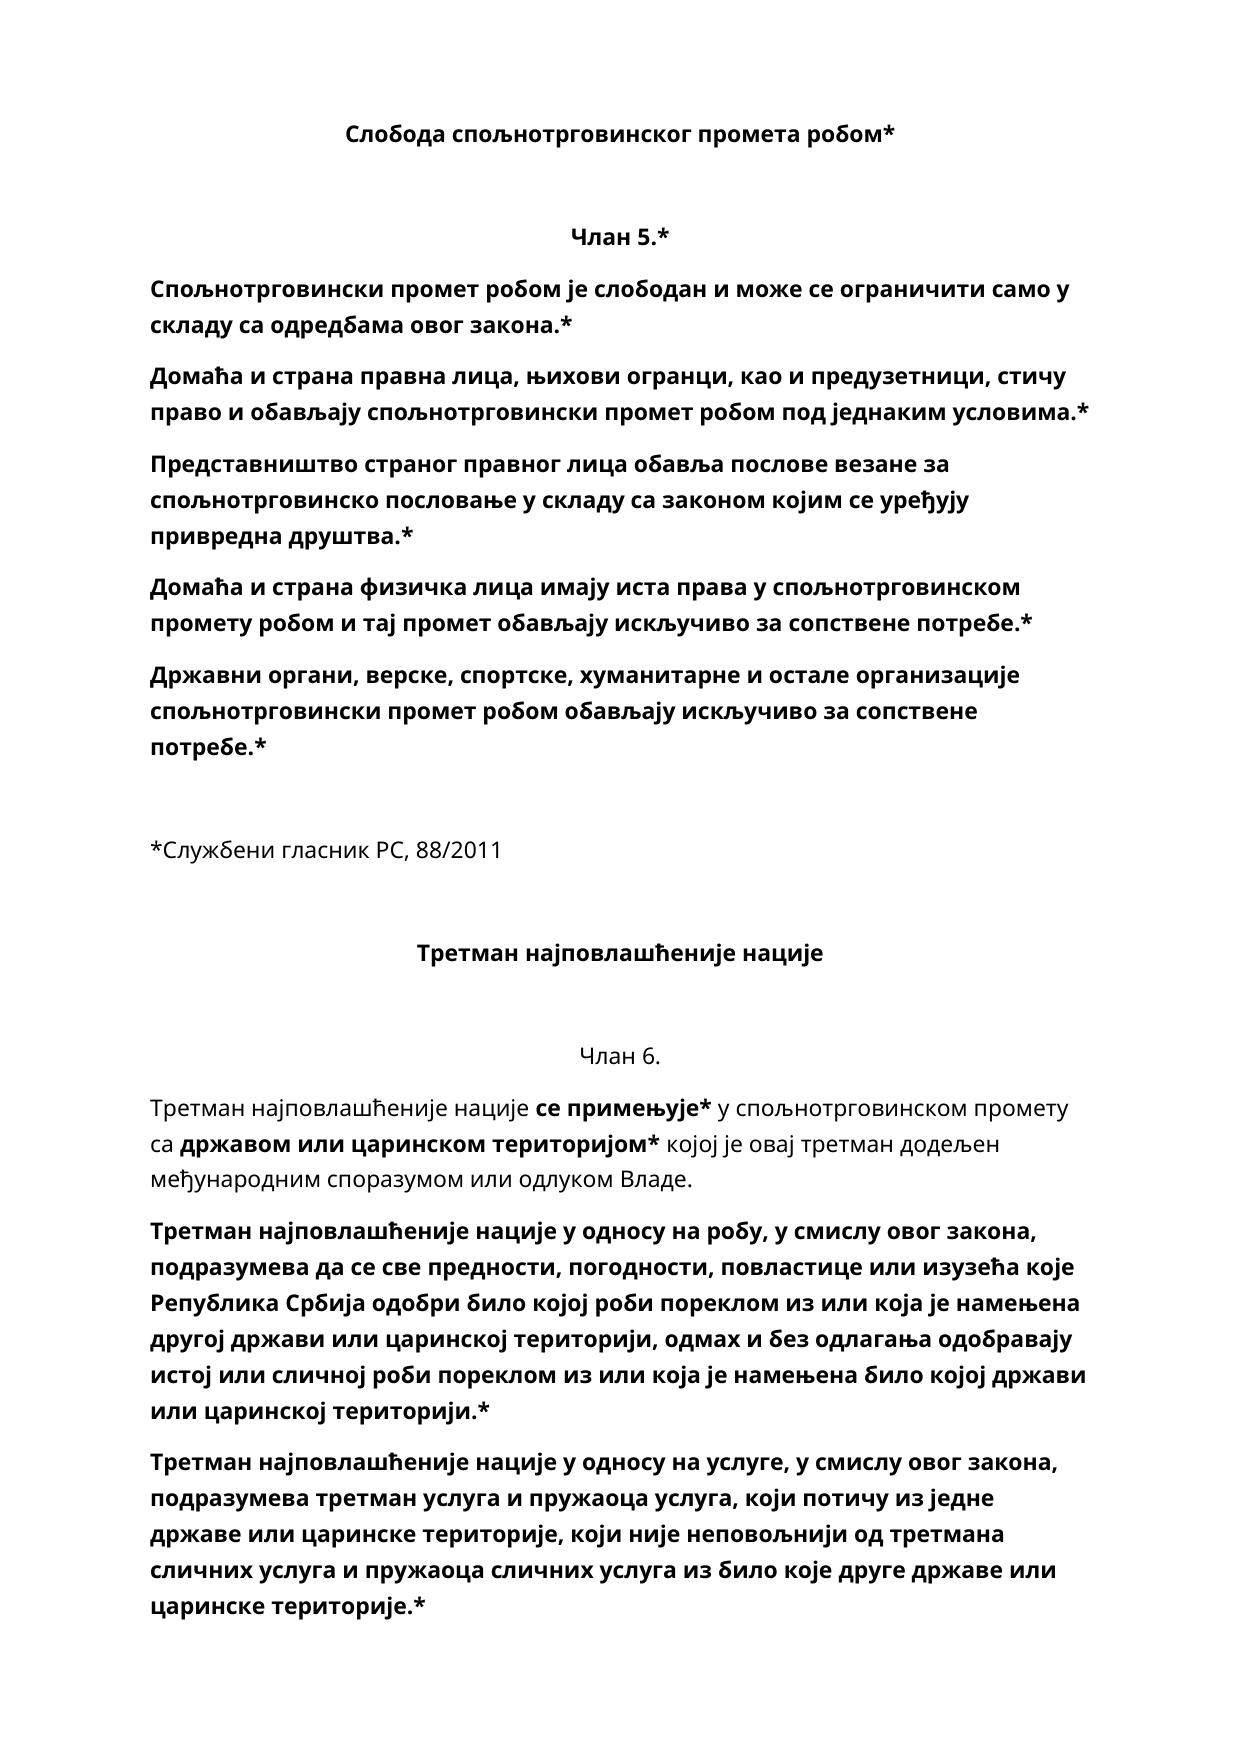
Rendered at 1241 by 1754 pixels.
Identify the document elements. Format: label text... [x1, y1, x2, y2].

text Домаћа и страна физичка лица имају иста права у спољнотрговинском промету робом и тај промет обављају искључиво за сопствене потребе.* [150, 571, 1090, 638]
text Члан 5.* [150, 221, 1090, 252]
text Државни органи, верске, спортске, хуманитарне и остале организације спољнотрговински промет робом обављају искључиво за сопствене потребе.* [150, 659, 1090, 762]
text *Службени гласник РС, 88/2011 [150, 834, 1090, 865]
text Третман најповлашћеније нације у односу на робу, у смислу овог закона, подразумева да се све предности, погодности, повластице или изузећа које Република Србија одобри било којој роби пореклом из или која је намењена другој држави или царинској територији, одмах и без одлагања одобравају истој или сличној роби пореклом из или која је намењена било којој држави или цaринској територији.* [150, 1215, 1090, 1426]
text Слобода спољнотрговинског промета робом* [150, 118, 1090, 149]
text Домаћа и страна правна лица, њихови огранци, као и предузетници, стичу право и обављају спољнотрговински промет робом под једнаким условима.* [150, 360, 1090, 427]
text Третман најповлашћеније нације у односу на услуге, у смислу овог закона, подразумева третман услуга и пружаоца услуга, који потичу из једне државе или царинске територије, који није неповољнији од третмана сличних услуга и пружаоца сличних услуга из било које друге државе или царинске територије.* [150, 1446, 1090, 1621]
text Спољнотрговински промет робом је слободан и може се ограничити само у складу са одредбама овог закона.* [150, 273, 1090, 340]
text Представништво страног правног лица обавља послове везане за спољнотрговинско пословање у складу са законом којим се уређују привредна друштва.* [150, 448, 1090, 551]
text Третман најповлашћеније нације [150, 937, 1090, 968]
text Члан 6. [150, 1040, 1090, 1071]
text Третман најповлашћеније нације се примењује* у спољнотрговинском промету са државом или царинском територијом* којој је овај третман додељен међународним споразумом или одлуком Владе. [150, 1092, 1090, 1195]
